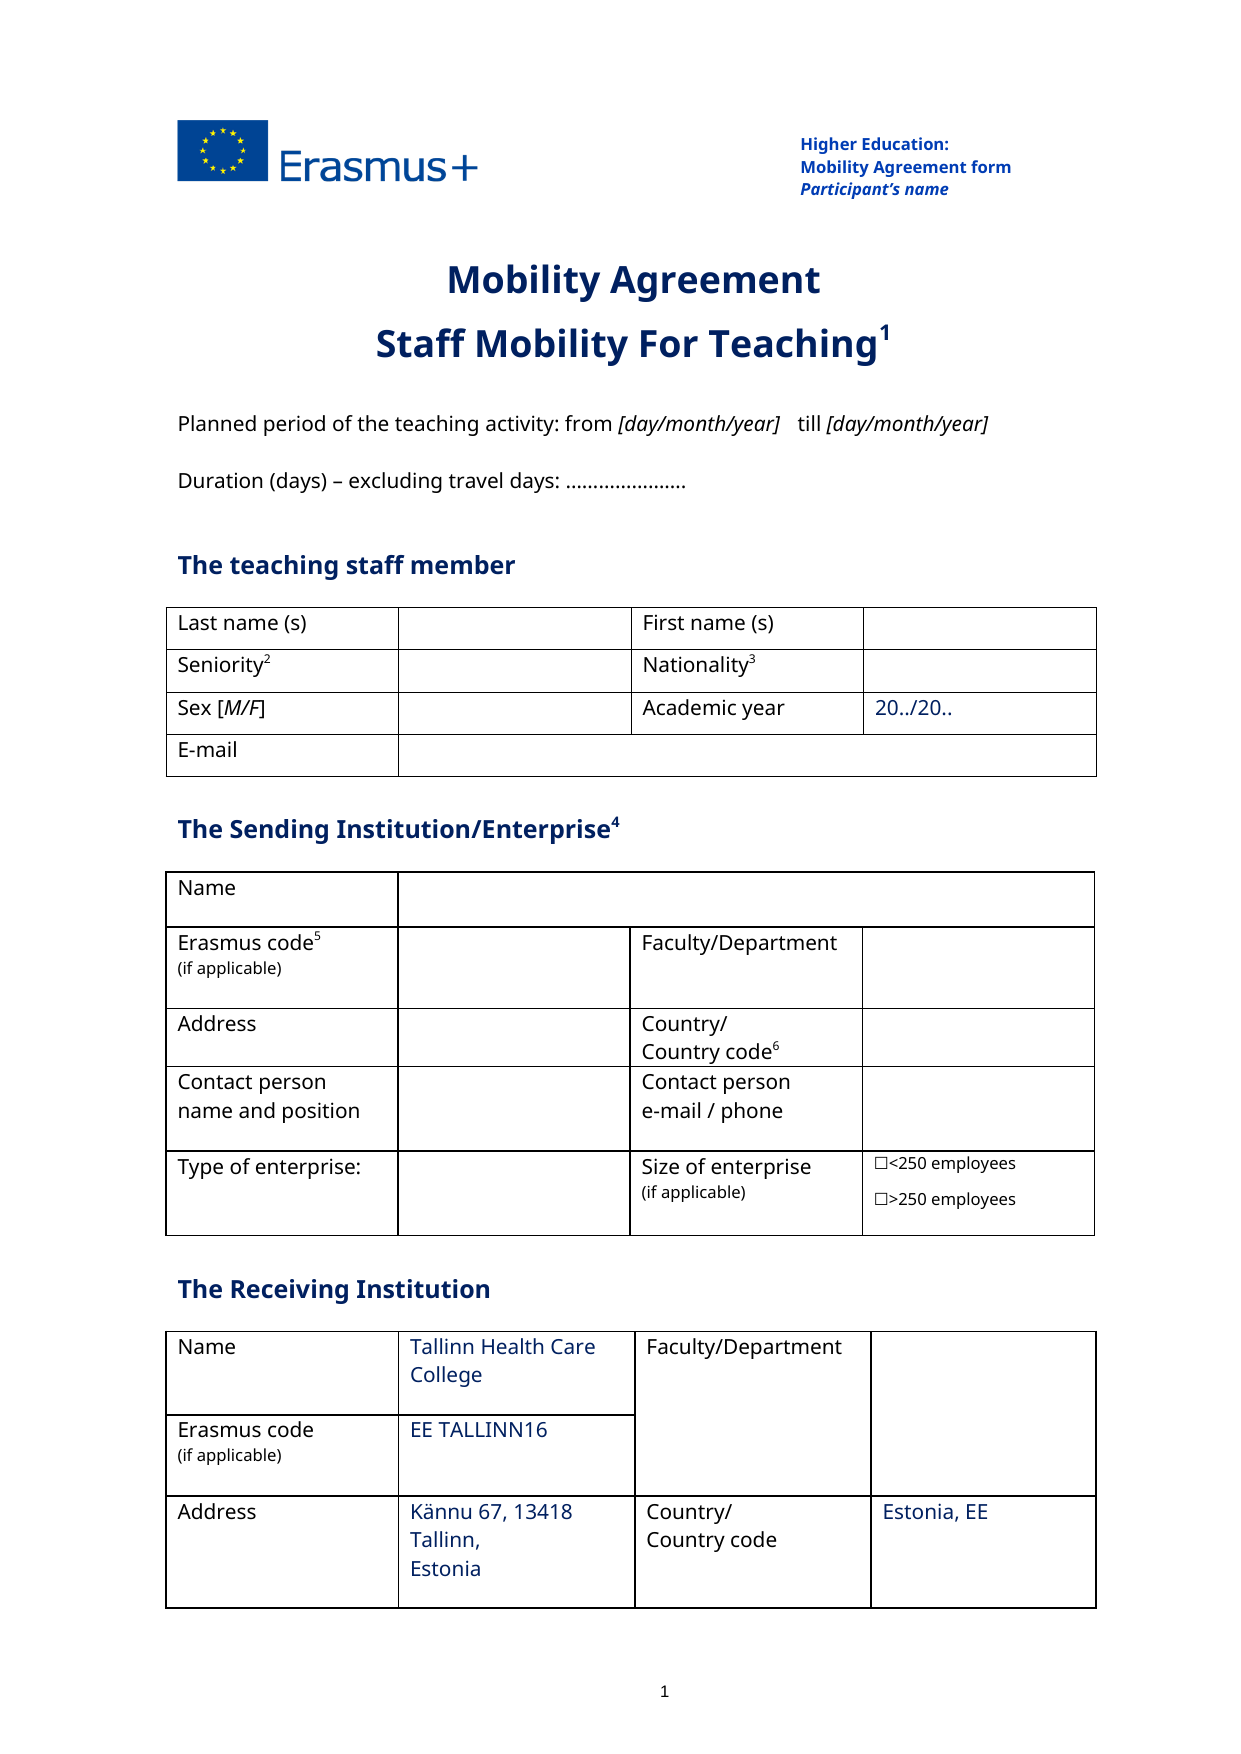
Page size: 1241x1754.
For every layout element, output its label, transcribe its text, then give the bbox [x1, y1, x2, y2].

table_cell Size of enterprise (if applicable) [631, 1152, 862, 1235]
table_header [399, 608, 631, 649]
table_cell Contact person name and position [167, 1067, 397, 1150]
table_cell Address [167, 1009, 397, 1066]
text The Receiving Institution [177, 1272, 1196, 1306]
table_cell Sex [M/F] [167, 693, 398, 734]
table_header First name (s) [632, 608, 863, 649]
table_header Last name (s) [167, 608, 398, 649]
text Mobility Agreement [177, 254, 1089, 305]
table_cell [864, 650, 1096, 692]
table_header Name [167, 1332, 398, 1414]
table_cell [399, 1067, 629, 1150]
table_cell [399, 650, 631, 692]
table_cell Contact person e-mail / phone [631, 1067, 862, 1150]
table_header Faculty/Department [636, 1332, 870, 1495]
table_cell [399, 1009, 629, 1066]
table_cell Faculty/Department [631, 928, 862, 1007]
table_header Tallinn Health Care College [399, 1332, 634, 1414]
table_cell [863, 1009, 1094, 1066]
table_cell EE TALLINN16 [399, 1416, 634, 1495]
table_cell Seniority [167, 650, 398, 692]
table_header [399, 873, 1094, 926]
table_cell <250 employees >250 employees [863, 1152, 1094, 1235]
table_cell Kännu 67, 13418 Tallinn, Estonia [399, 1497, 634, 1607]
picture [177, 120, 478, 182]
text Duration (days) – excluding travel days: …………………. [177, 466, 1092, 494]
table_cell Type of enterprise: [167, 1152, 397, 1235]
text Planned period of the teaching activity: from [day/month/year] till [day/month/year] [177, 409, 1092, 438]
table_cell Estonia, EE [872, 1497, 1095, 1607]
table_cell [863, 928, 1094, 1007]
text Staff Mobility For Teaching [177, 317, 1089, 368]
table_cell Country/ Country code [636, 1497, 870, 1607]
text The Sending Institution/Enterprise [177, 812, 1196, 846]
table_cell [399, 1152, 629, 1235]
table_cell [399, 693, 631, 734]
table_cell [399, 735, 1096, 776]
table_cell Academic year [632, 693, 863, 734]
text The teaching staff member [177, 548, 1196, 582]
table_cell [863, 1067, 1094, 1150]
table_cell 20../20.. [864, 693, 1096, 734]
table_header Name [167, 873, 397, 926]
table_header [872, 1332, 1095, 1495]
table_cell Nationality [632, 650, 863, 692]
table_cell E-mail [167, 735, 398, 776]
table_cell [399, 928, 629, 1007]
table_cell Address [167, 1497, 398, 1607]
table_header [864, 608, 1096, 649]
